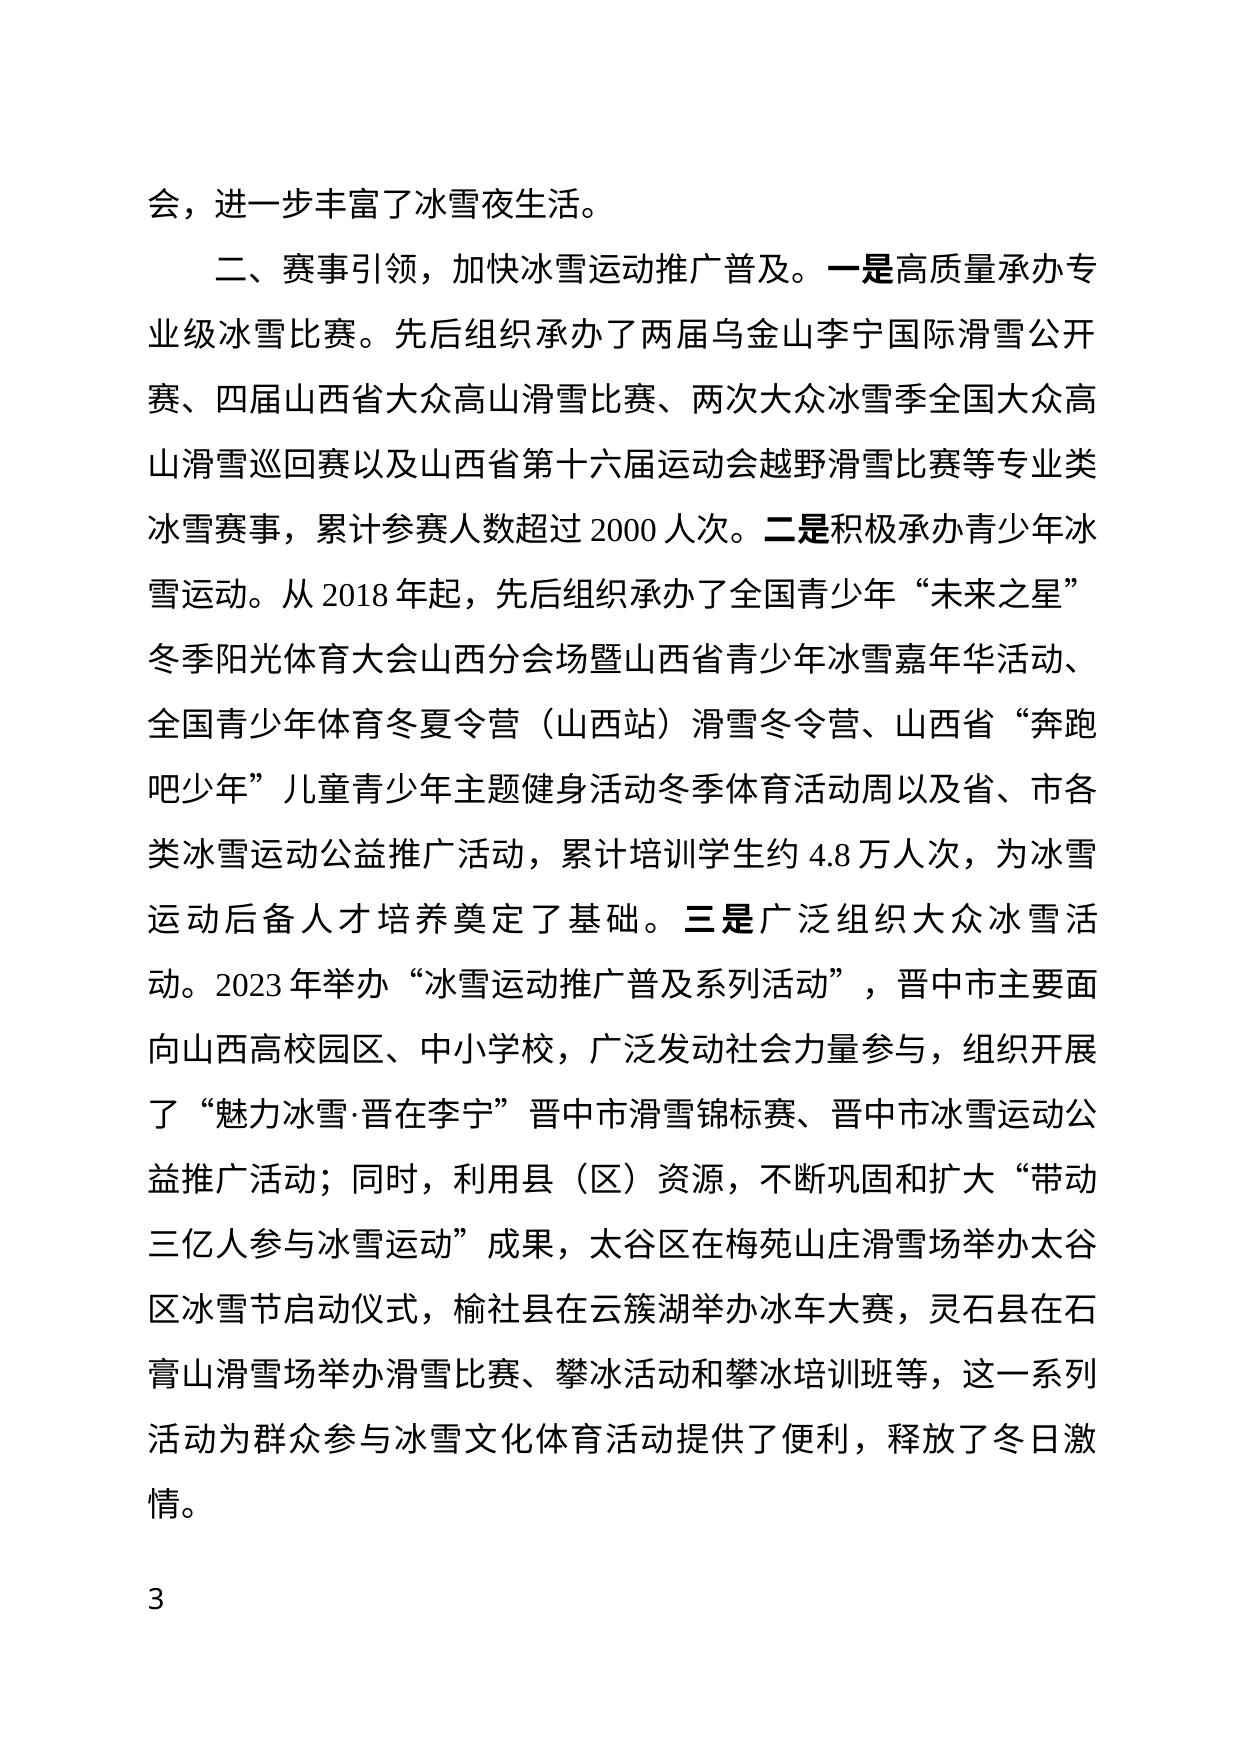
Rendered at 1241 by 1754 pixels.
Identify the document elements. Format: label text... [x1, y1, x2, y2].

text 二、赛事引领，加快冰雪运动推广普及。一是高质量承办专业级冰雪比赛。先后组织承办了两届乌金山李宁国际滑雪公开赛、四届山西省大众高山滑雪比赛、两次大众冰雪季全国大众高山滑雪巡回赛以及山西省第十六届运动会越野滑雪比赛等专业类冰雪赛事，累计参赛人数超过2000人次。二是积极承办青少年冰雪运动。从2018年起，先后组织承办了全国青少年“未来之星”冬季阳光体育大会山西分会场暨山西省青少年冰雪嘉年华活动、全国青少年体育冬夏令营（山西站）滑雪冬令营、山西省“奔跑吧少年”儿童青少年主题健身活动冬季体育活动周以及省、市各类冰雪运动公益推广活动，累计培训学生约4.8万人次，为冰雪运动后备人才培养奠定了基础。三是广泛组织大众冰雪活动。2023年举办“冰雪运动推广普及系列活动”，晋中市主要面向山西高校园区、中小学校，广泛发动社会力量参与，组织开展了“魅力冰雪·晋在李宁”晋中市滑雪锦标赛、晋中市冰雪运动公益推广活动；同时，利用县（区）资源，不断巩固和扩大“带动三亿人参与冰雪运动”成果，太谷区在梅苑山庄滑雪场举办太谷区冰雪节启动仪式，榆社县在云簇湖举办冰车大赛，灵石县在石膏山滑雪场举办滑雪比赛、攀冰活动和攀冰培训班等，这一系列活动为群众参与冰雪文化体育活动提供了便利，释放了冬日激情。 [148, 234, 1098, 1534]
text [148, 169, 1098, 234]
